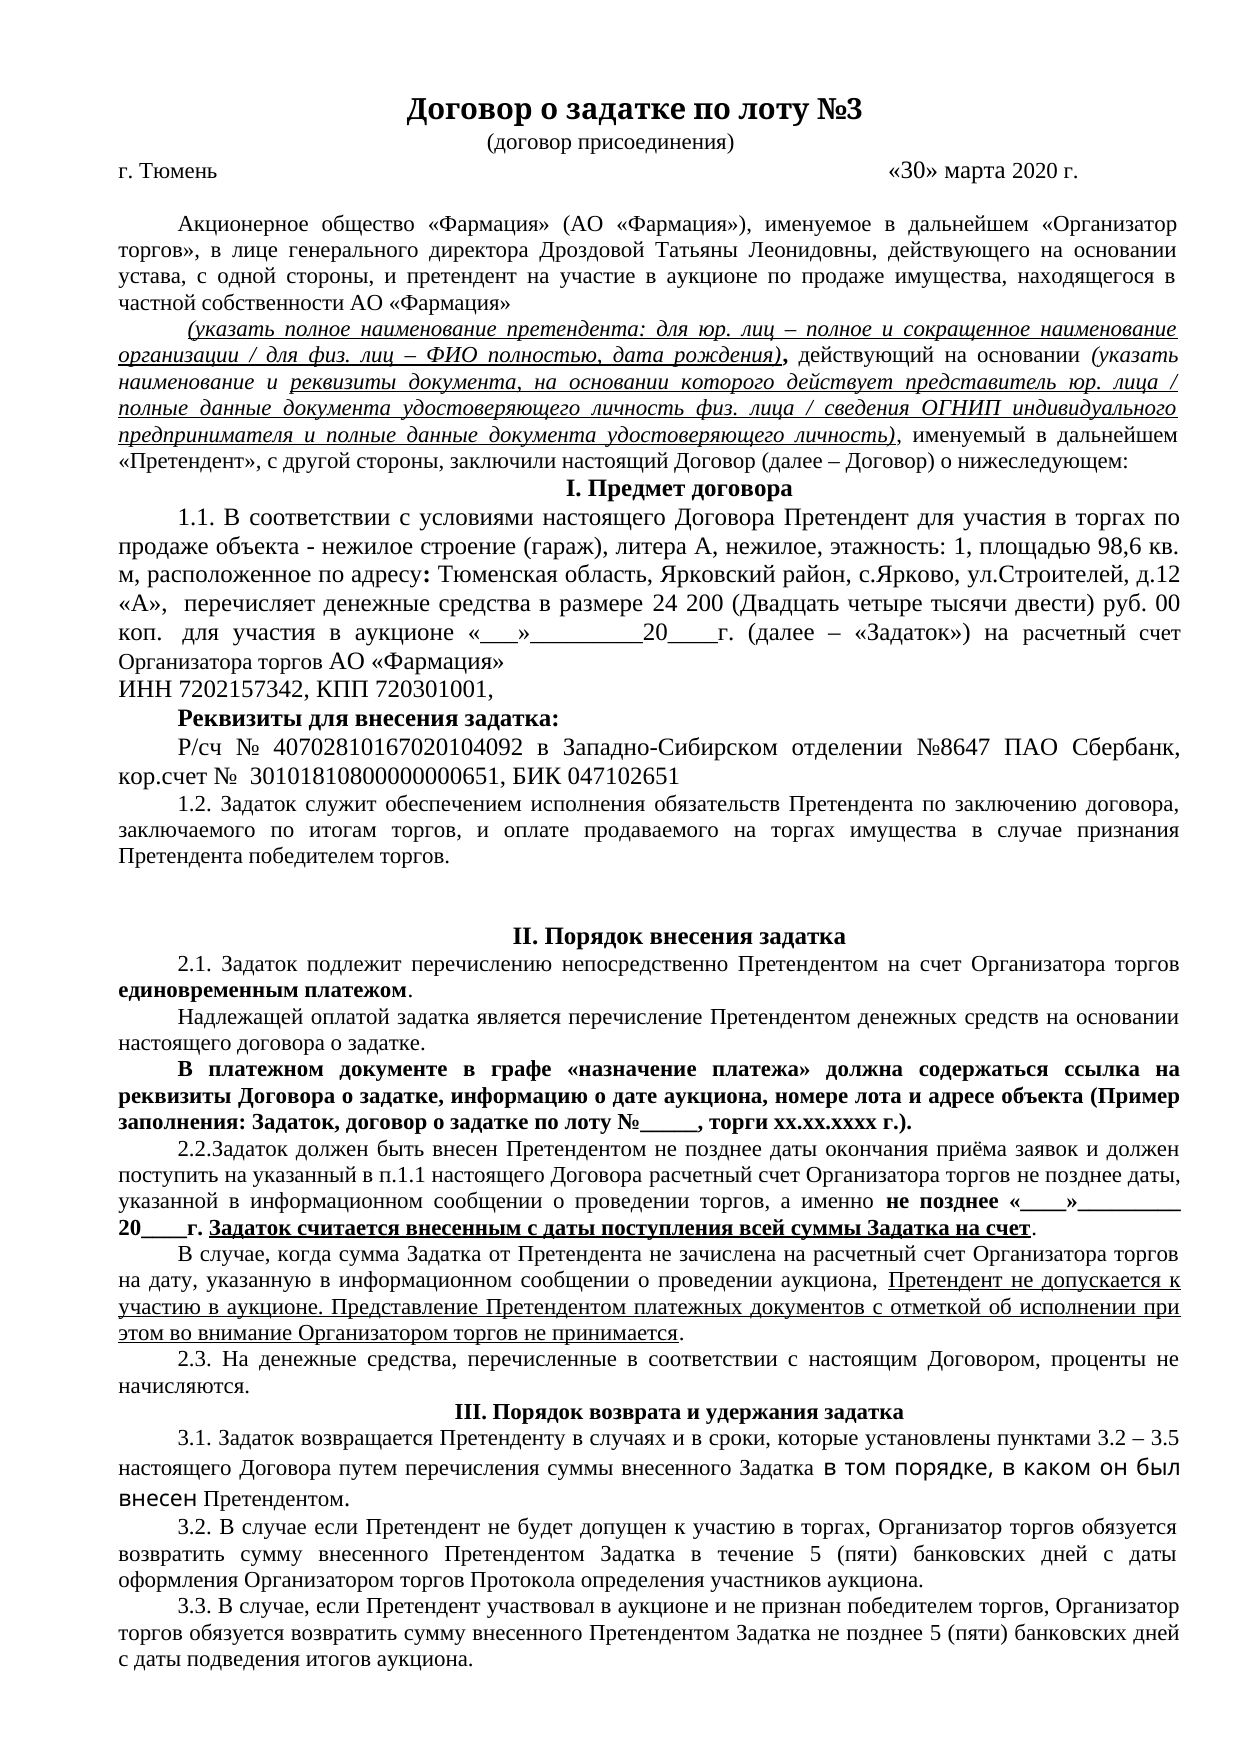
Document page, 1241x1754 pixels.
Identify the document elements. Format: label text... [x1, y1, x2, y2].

text 3.2. В случае если Претендент не будет допущен к участию в торгах, Организатор торгов обязуется возвратить сумму внесенного Претендентом Задатка в течение 5 (пяти) банковских дней с даты оформления Организатором торгов Протокола определения участников аукциона. [118, 1513, 1178, 1592]
text Р/сч № 40702810167020104092 в Западно-Сибирском отделении №8647 ПАО Сбербанк, кор.счет № 30101810800000000651, БИК 047102651 [118, 732, 1181, 789]
text 3.1. Задаток возвращается Претенденту в случаях и в сроки, которые установлены пунктами 3.2 – 3.5 настоящего Договора путем перечисления суммы внесенного Задатка в том порядке, в каком он был внесен Претендентом. [118, 1424, 1181, 1513]
text Надлежащей оплатой задатка является перечисление Претендентом денежных средств на основании настоящего договора о задатке. [118, 1003, 1181, 1056]
text 2.3. На денежные средства, перечисленные в соответствии с настоящим Договором, проценты не начисляются. [118, 1345, 1181, 1398]
text 1.2. Задаток служит обеспечением исполнения обязательств Претендента по заключению договора, заключаемого по итогам торгов, и оплате продаваемого на торгах имущества в случае признания Претендента победителем торгов. [118, 789, 1181, 869]
title I. Предмет договора [118, 473, 1181, 502]
text 2.1. Задаток подлежит перечислению непосредственно Претендентом на счет Организатора торгов единовременным платежом. [118, 950, 1181, 1003]
title II. Порядок внесения задатка [118, 921, 1181, 950]
text (указать полное наименование претендента: для юр. лиц – полное и сокращенное наименование организации / для физ. лиц – ФИО полностью, дата рождения), действующий на основании (указать наименование и реквизиты документа, на основании которого действует представитель юр. лица / полные данные документа удостоверяющего личность физ. лица / сведения ОГНИП индивидуального предпринимателя и полные данные документа удостоверяющего личность), именуемый в дальнейшем «Претендент», с другой стороны, заключили настоящий Договор (далее – Договор) о нижеследующем: [118, 315, 1178, 417]
text 2.2.Задаток должен быть внесен Претендентом не позднее даты окончания приёма заявок и должен поступить на указанный в п.1.1 настоящего Договора расчетный счет Организатора торгов не позднее даты, указанной в информационном сообщении о проведении торгов, а именно не позднее «____»_________ 20____г. Задаток считается внесенным с даты поступления всей суммы Задатка на счет. [118, 1134, 1181, 1240]
title (договор присоединения) [343, 128, 1181, 155]
text Акционерное общество «Фармация» (АО «Фармация»), именуемое в дальнейшем «Организатор торгов», в лице генерального директора Дроздовой Татьяны Леонидовны, действующего на основании устава, с одной стороны, и претендент на участие в аукционе по продаже имущества, находящегося в частной собственности АО «Фармация» [118, 210, 1178, 315]
text 1.1. В соответствии с условиями настоящего Договора Претендент для участия в торгах по продаже объекта - нежилое строение (гараж), литера А, нежилое, этажность: 1, площадью 98,6 кв. м, расположенное по адресу: Тюменская область, Ярковский район, с.Ярково, ул.Строителей, д.12 «А», перечисляет денежные средства в размере 24 200 (Двадцать четыре тысячи двести) руб. 00 коп. для участия в аукционе «___»_________20____г. (далее – «Задаток») на расчетный счет Организатора торгов АО «Фармация» [118, 502, 1181, 674]
text 3.3. В случае, если Претендент участвовал в аукционе и не признан победителем торгов, Организатор торгов обязуется возвратить сумму внесенного Претендентом Задатка не позднее 5 (пяти) банковских дней с даты подведения итогов аукциона. [118, 1592, 1181, 1671]
text Реквизиты для внесения задатка: [118, 703, 1181, 732]
title г. Тюмень «30» марта 2020 г. [88, 155, 1181, 183]
text В платежном документе в графе «назначение платежа» должна содержаться ссылка на реквизиты Договора о задатке, информацию о дате аукциона, номере лота и адресе объекта (Пример заполнения: Задаток, договор о задатке по лоту №_____, торги хх.хх.хххх г.). [118, 1056, 1181, 1134]
list ИНН 7202157342, КПП 720301001, [118, 674, 1181, 703]
text III. Порядок возврата и удержания задатка [118, 1398, 1181, 1424]
text В случае, когда сумма Задатка от Претендента не зачислена на расчетный счет Организатора торгов на дату, указанную в информационном сообщении о проведении аукциона, Претендент не допускается к участию в аукционе. Представление Претендентом платежных документов с отметкой об исполнении при этом во внимание Организатором торгов не принимается. [118, 1240, 1181, 1316]
text В случае, когда сумма Задатка от Претендента не зачислена на расчетный счет Организатора торгов на дату, указанную в информационном сообщении о проведении аукциона, Претендент не допускается к участию в аукционе. Представление Претендентом платежных документов с отметкой об исполнении при этом во внимание Организатором торгов не принимается. [118, 1317, 1181, 1345]
text (указать полное наименование претендента: для юр. лиц – полное и сокращенное наименование организации / для физ. лиц – ФИО полностью, дата рождения), действующий на основании (указать наименование и реквизиты документа, на основании которого действует представитель юр. лица / полные данные документа удостоверяющего личность физ. лица / сведения ОГНИП индивидуального предпринимателя и полные данные документа удостоверяющего личность), именуемый в дальнейшем «Претендент», с другой стороны, заключили настоящий Договор (далее – Договор) о нижеследующем: [118, 418, 1178, 473]
title Договор о задатке по лоту №3 [88, 89, 1181, 128]
